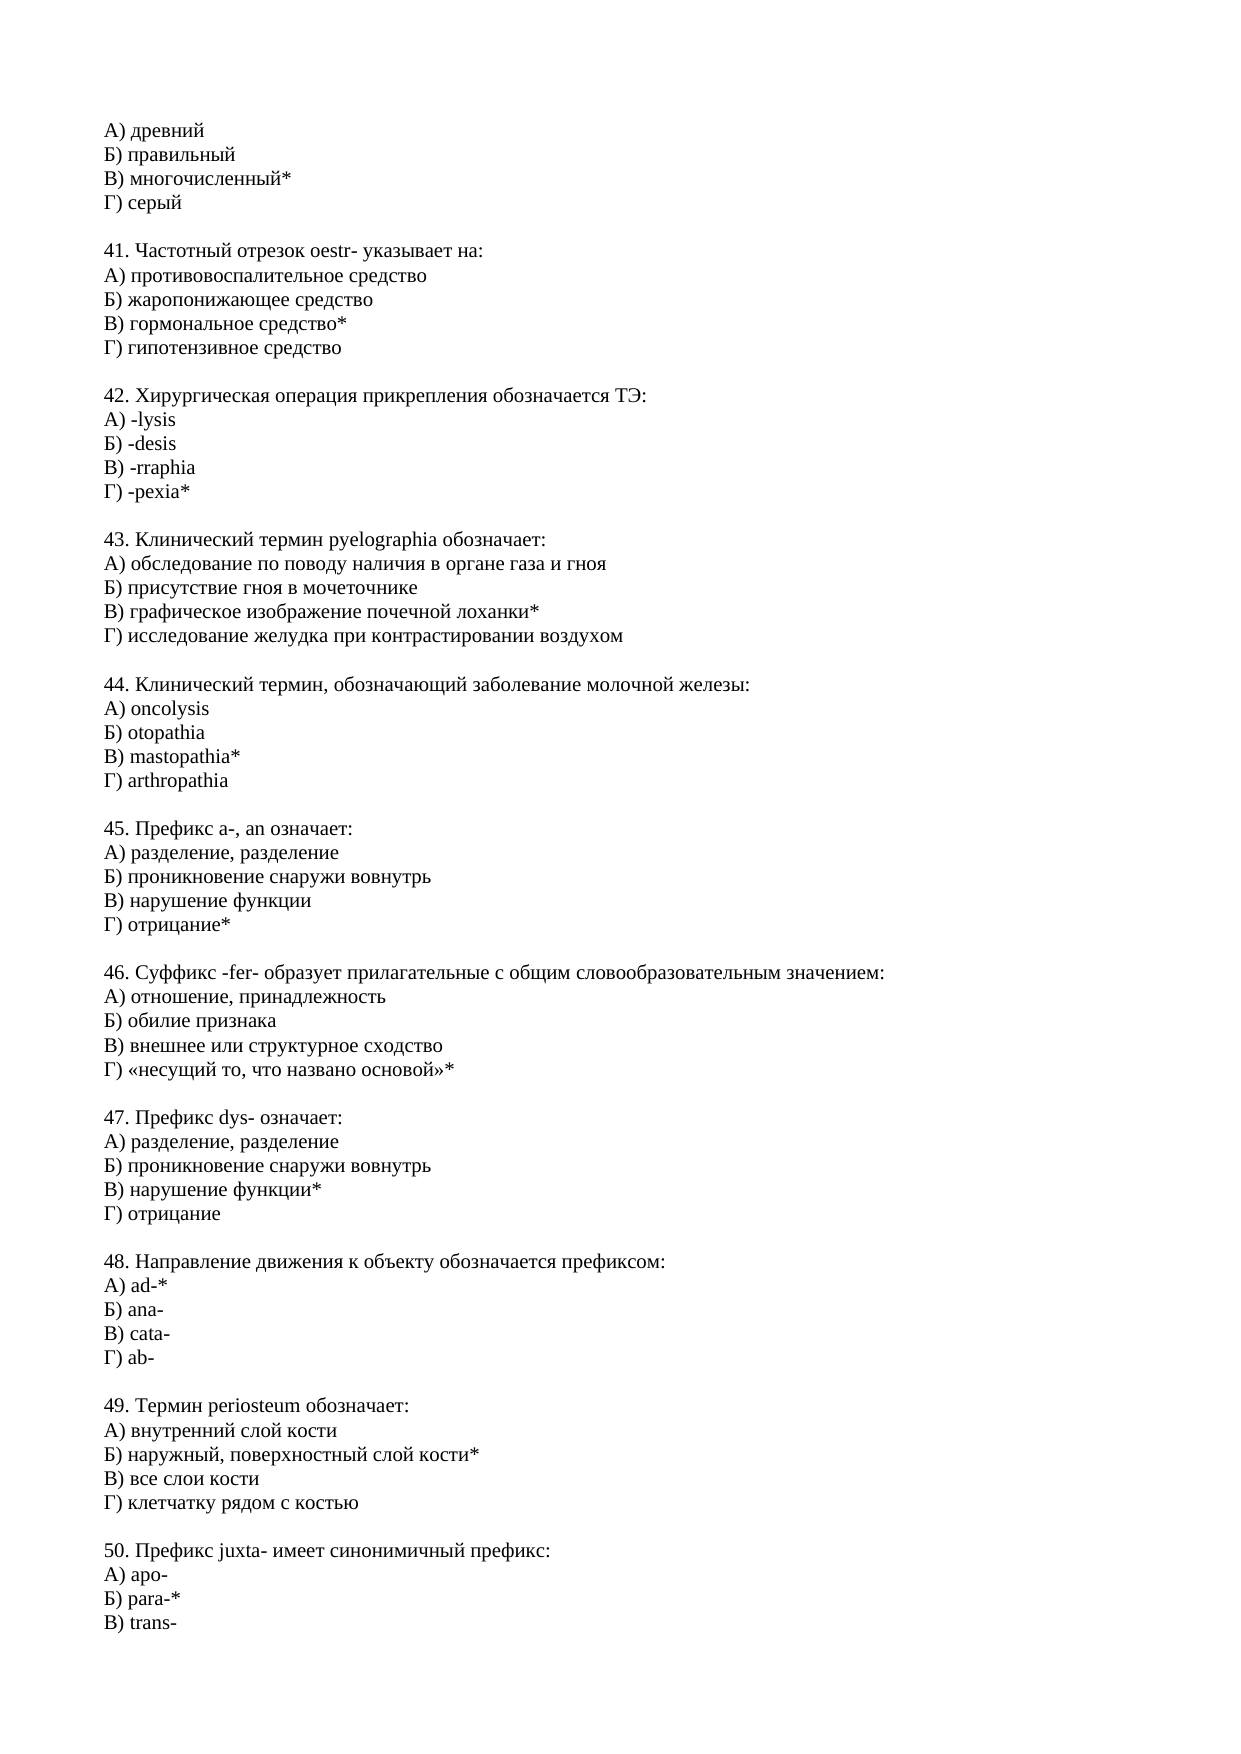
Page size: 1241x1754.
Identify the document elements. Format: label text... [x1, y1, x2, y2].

text В) графическое изображение почечной лоханки* [103, 599, 1064, 623]
text В) trans- [103, 1610, 1064, 1634]
text А) древний [103, 118, 1064, 142]
text Г) arthropathia [103, 768, 1064, 792]
text Г) отрицание [103, 1201, 1064, 1225]
text Б) проникновение снаружи вовнутрь [103, 864, 1064, 888]
text 48. Направление движения к объекту обозначается префиксом: [103, 1249, 1064, 1273]
text В) многочисленный* [103, 166, 1064, 190]
text Б) otopathia [103, 720, 1064, 744]
text А) oncolysis [103, 696, 1064, 720]
text Б) -desis [103, 431, 1064, 455]
text Б) правильный [103, 142, 1064, 166]
text А) противовоспалительное средство [103, 262, 1064, 287]
text 41. Частотный отрезок oestr- указывает на: [103, 238, 1064, 262]
text В) внешнее или структурное сходство [103, 1032, 1064, 1057]
text В) cata- [103, 1321, 1064, 1345]
text Б) наружный, поверхностный слой кости* [103, 1442, 1064, 1466]
text Б) ana- [103, 1297, 1064, 1321]
text А) -lysis [103, 407, 1064, 431]
text А) отношение, принадлежность [103, 984, 1064, 1008]
text В) нарушение функции [103, 888, 1064, 912]
text А) разделение, разделение [103, 840, 1064, 864]
text 49. Термин periosteum обозначает: [103, 1393, 1064, 1417]
text В) все слои кости [103, 1466, 1064, 1490]
text Г) серый [103, 190, 1064, 214]
text 42. Хирургическая операция прикрепления обозначается ТЭ: [103, 383, 1064, 407]
text 43. Клинический термин pyelographia обозначает: [103, 527, 1064, 551]
text 46. Суффикс -fer- образует прилагательные с общим словообразовательным значением: [103, 960, 1064, 984]
text 47. Префикс dys- означает: [103, 1105, 1064, 1129]
text А) обследование по поводу наличия в органе газа и гноя [103, 551, 1064, 575]
text А) разделение, разделение [103, 1129, 1064, 1153]
text А) apo- [103, 1562, 1064, 1586]
text Б) жаропонижающее средство [103, 287, 1064, 311]
text 50. Префикс juxta- имеет синонимичный префикс: [103, 1538, 1064, 1562]
text Б) присутствие гноя в мочеточнике [103, 575, 1064, 599]
text Б) проникновение снаружи вовнутрь [103, 1153, 1064, 1177]
text В) нарушение функции* [103, 1177, 1064, 1201]
text А) ad-* [103, 1273, 1064, 1297]
text Г) «несущий то, что названо основой»* [103, 1057, 1064, 1081]
text В) mastopathia* [103, 744, 1064, 768]
text Г) -pexia* [103, 479, 1064, 503]
text Г) клетчатку рядом с костью [103, 1490, 1064, 1514]
text В) -rraphia [103, 455, 1064, 479]
text Г) исследование желудка при контрастировании воздухом [103, 623, 1064, 647]
text Б) обилие признака [103, 1008, 1064, 1032]
text 45. Префикс a-, an означает: [103, 816, 1064, 840]
text Г) ab- [103, 1345, 1064, 1369]
text Г) отрицание* [103, 912, 1064, 936]
text В) гормональное средство* [103, 311, 1064, 335]
text А) внутренний слой кости [103, 1417, 1064, 1442]
text Б) para-* [103, 1586, 1064, 1610]
text Г) гипотензивное средство [103, 335, 1064, 359]
text 44. Клинический термин, обозначающий заболевание молочной железы: [103, 672, 1064, 696]
